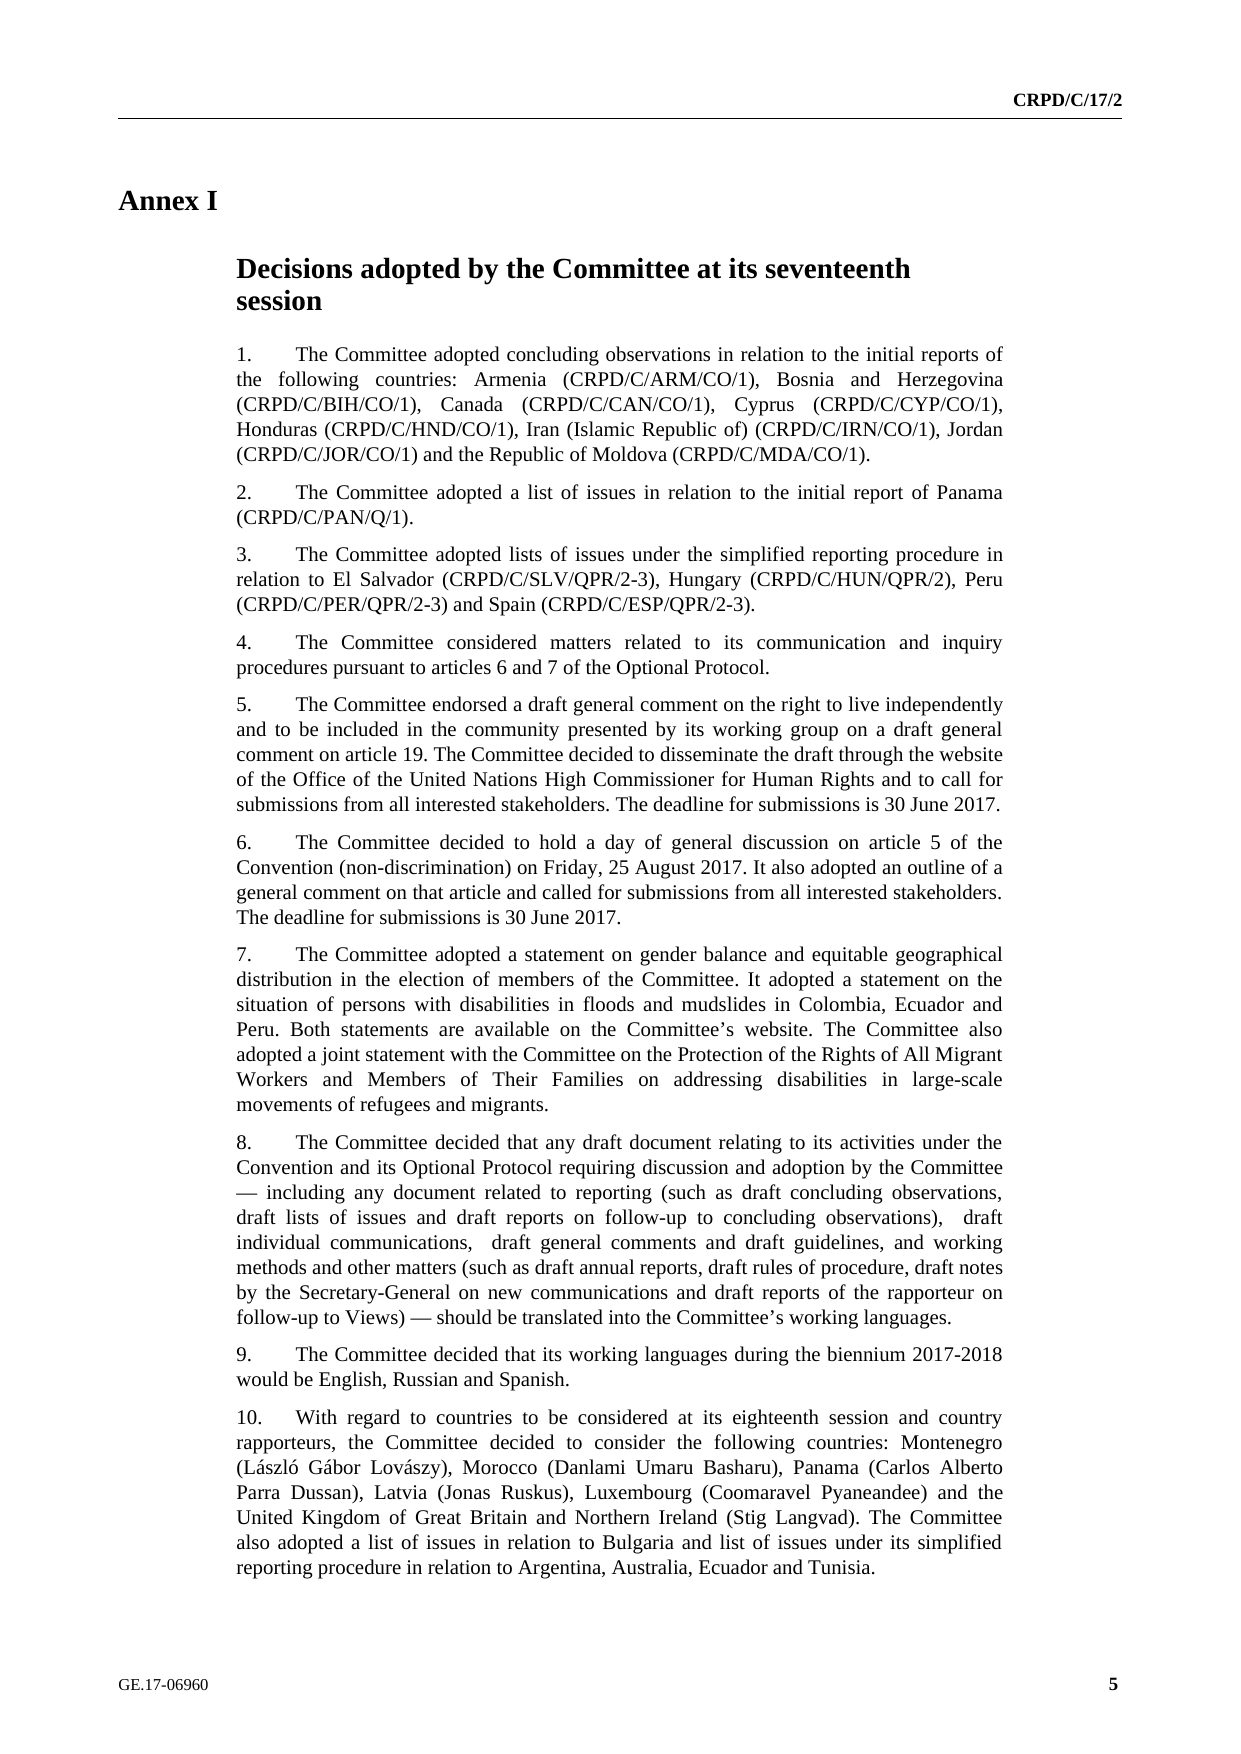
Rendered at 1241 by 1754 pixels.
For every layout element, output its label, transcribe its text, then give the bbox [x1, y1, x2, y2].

text 1. The Committee adopted concluding observations in relation to the initial reports of the following countries: Armenia (CRPD/C/ARM/CO/1), Bosnia and Herzegovina (CRPD/C/BIH/CO/1), Canada (CRPD/C/CAN/CO/1), Cyprus (CRPD/C/CYP/CO/1), Honduras (CRPD/C/HND/CO/1), Iran (Islamic Republic of) (CRPD/C/IRN/CO/1), Jordan (CRPD/C/JOR/CO/1) and the Republic of Moldova (CRPD/C/MDA/CO/1). [236, 341, 1004, 466]
text 4. The Committee considered matters related to its communication and inquiry procedures pursuant to articles 6 and 7 of the Optional Protocol. [236, 629, 1004, 679]
text Decisions adopted by the Committee at its seventeenth session [118, 254, 1004, 316]
text 9. The Committee decided that its working languages during the biennium 2017-2018 would be English, Russian and Spanish. [236, 1341, 1004, 1391]
text 5. The Committee endorsed a draft general comment on the right to live independently and to be included in the community presented by its working group on a draft general comment on article 19. The Committee decided to disseminate the draft through the website of the Office of the United Nations High Commissioner for Human Rights and to call for submissions from all interested stakeholders. The deadline for submissions is 30 June 2017. [236, 691, 1004, 816]
text 2. The Committee adopted a list of issues in relation to the initial report of Panama (CRPD/C/PAN/Q/1). [236, 479, 1004, 529]
text 10. With regard to countries to be considered at its eighteenth session and country rapporteurs, the Committee decided to consider the following countries: Montenegro (László Gábor Lovászy), Morocco (Danlami Umaru Basharu), Panama (Carlos Alberto Parra Dussan), Latvia (Jonas Ruskus), Luxembourg (Coomaravel Pyaneandee) and the United Kingdom of Great Britain and Northern Ireland (Stig Langvad). The Committee also adopted a list of issues in relation to Bulgaria and list of issues under its simplified reporting procedure in relation to Argentina, Australia, Ecuador and Tunisia. [236, 1404, 1004, 1579]
text 8. The Committee decided that any draft document relating to its activities under the Convention and its Optional Protocol requiring discussion and adoption by the Committee — including any document related to reporting (such as draft concluding observations, draft lists of issues and draft reports on follow-up to concluding observations), draft individual communications, draft general comments and draft guidelines, and working methods and other matters (such as draft annual reports, draft rules of procedure, draft notes by the Secretary-General on new communications and draft reports of the rapporteur on follow-up to Views) — should be translated into the Committee’s working languages. [236, 1129, 1004, 1329]
text 3. The Committee adopted lists of issues under the simplified reporting procedure in relation to El Salvador (CRPD/C/SLV/QPR/2-3), Hungary (CRPD/C/HUN/QPR/2), Peru (CRPD/C/PER/QPR/2-3) and Spain (CRPD/C/ESP/QPR/2-3). [236, 541, 1004, 616]
text 7. The Committee adopted a statement on gender balance and equitable geographical distribution in the election of members of the Committee. It adopted a statement on the situation of persons with disabilities in floods and mudslides in Colombia, Ecuador and Peru. Both statements are available on the Committee’s website. The Committee also adopted a joint statement with the Committee on the Protection of the Rights of All Migrant Workers and Members of Their Families on addressing disabilities in large-scale movements of refugees and migrants. [236, 941, 1004, 1116]
text Annex I [118, 185, 1004, 216]
text 6. The Committee decided to hold a day of general discussion on article 5 of the Convention (non-discrimination) on Friday, 25 August 2017. It also adopted an outline of a general comment on that article and called for submissions from all interested stakeholders. The deadline for submissions is 30 June 2017. [236, 829, 1004, 929]
